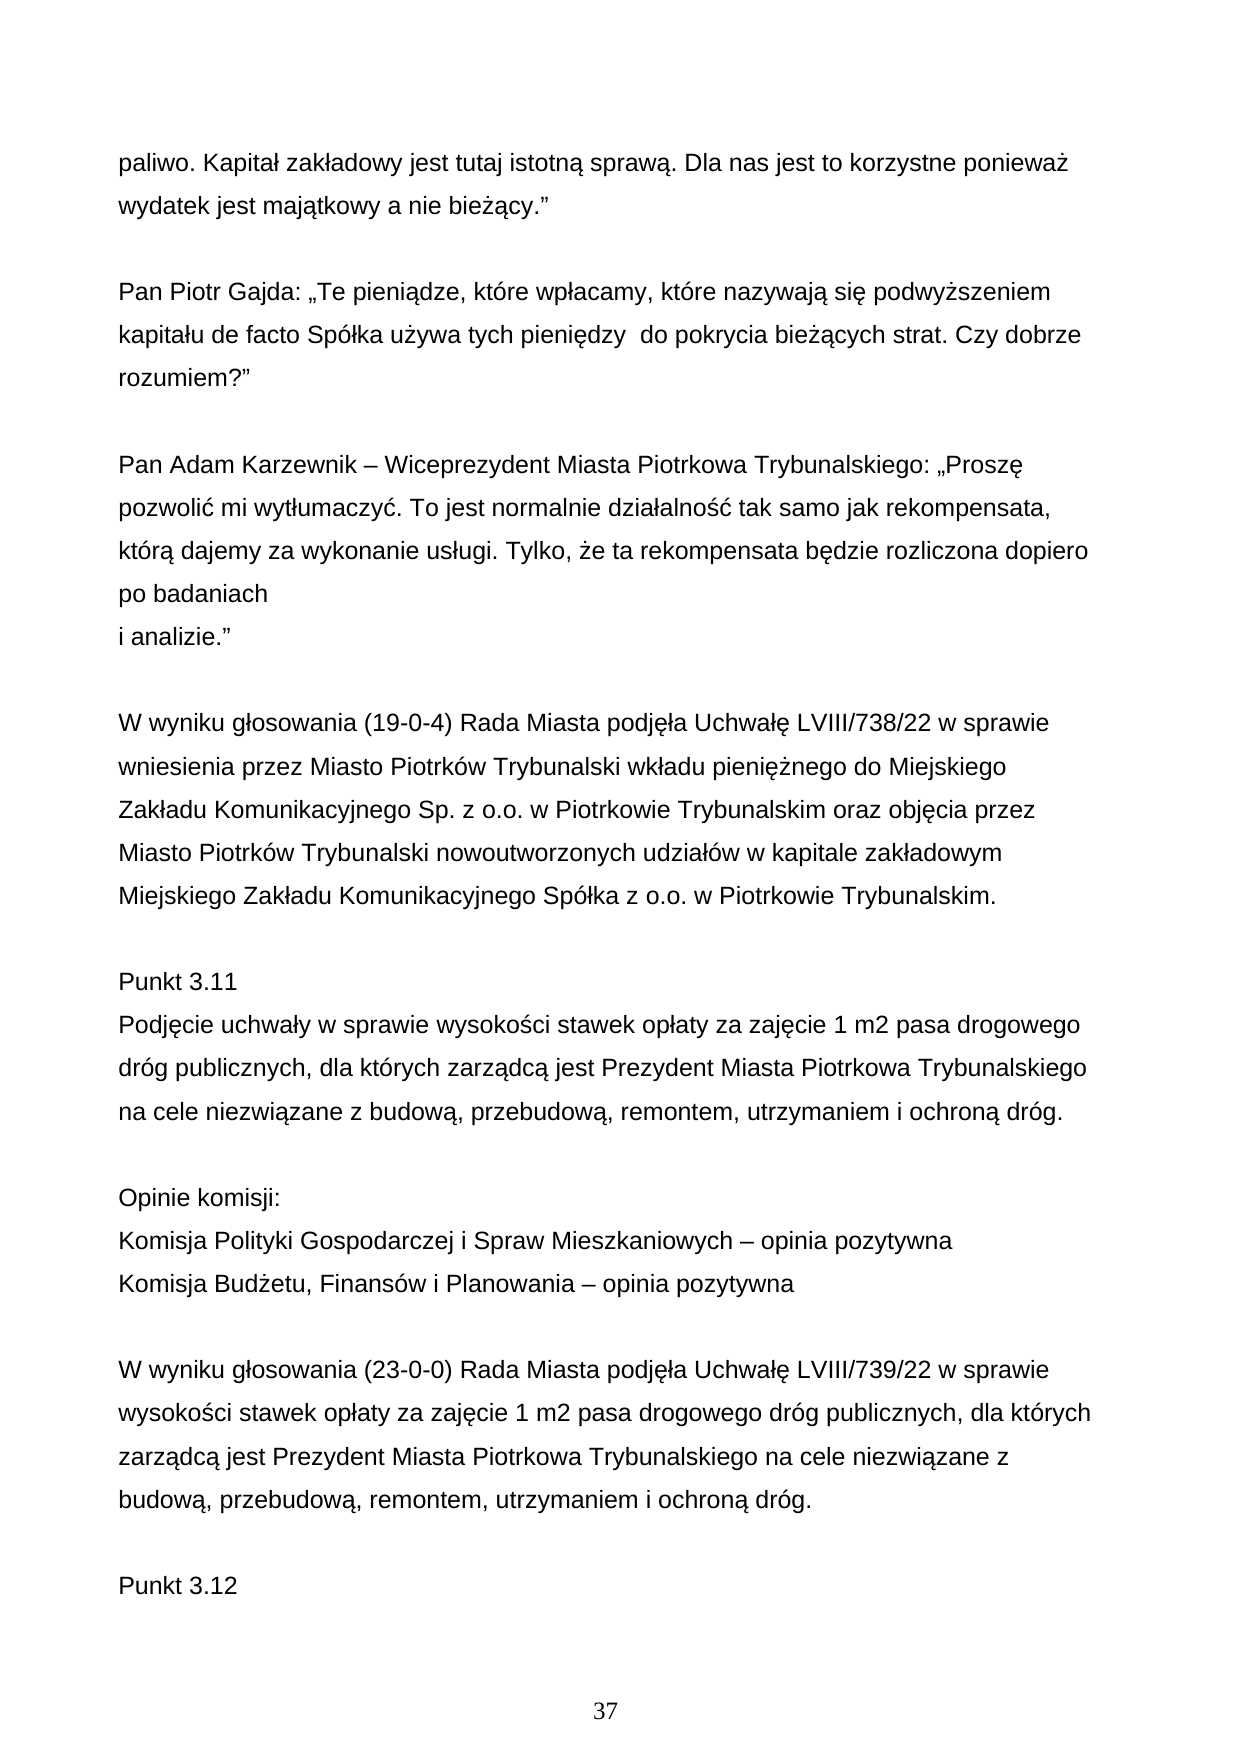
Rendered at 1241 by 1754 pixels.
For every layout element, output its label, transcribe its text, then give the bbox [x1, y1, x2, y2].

text Komisja Polityki Gospodarczej i Spraw Mieszkaniowych – opinia pozytywna [118, 1226, 1092, 1254]
text W wyniku głosowania (23-0-0) Rada Miasta podjęła Uchwałę LVIII/739/22 w sprawie wysokości stawek opłaty za zajęcie 1 m2 pasa drogowego dróg publicznych, dla których zarządcą jest Prezydent Miasta Piotrkowa Trybunalskiego na cele niezwiązane z budową, przebudową, remontem, utrzymaniem i ochroną dróg. [118, 1355, 1092, 1513]
text Punkt 3.11 [118, 967, 1092, 996]
text Pan Adam Karzewnik – Wiceprezydent Miasta Piotrkowa Trybunalskiego: „Proszę pozwolić mi wytłumaczyć. To jest normalnie działalność tak samo jak rekompensata, którą dajemy za wykonanie usługi. Tylko, że ta rekompensata będzie rozliczona dopiero po badaniach i analizie.” [118, 449, 1092, 651]
text Komisja Budżetu, Finansów i Planowania – opinia pozytywna [118, 1269, 1092, 1298]
text W wyniku głosowania (19-0-4) Rada Miasta podjęła Uchwałę LVIII/738/22 w sprawie wniesienia przez Miasto Piotrków Trybunalski wkładu pieniężnego do Miejskiego Zakładu Komunikacyjnego Sp. z o.o. w Piotrkowie Trybunalskim oraz objęcia przez Miasto Piotrków Trybunalski nowoutworzonych udziałów w kapitale zakładowym Miejskiego Zakładu Komunikacyjnego Spółka z o.o. w Piotrkowie Trybunalskim. [118, 708, 1092, 909]
text Punkt 3.12 [118, 1571, 1092, 1599]
text Podjęcie uchwały w sprawie wysokości stawek opłaty za zajęcie 1 m2 pasa drogowego dróg publicznych, dla których zarządcą jest Prezydent Miasta Piotrkowa Trybunalskiego na cele niezwiązane z budową, przebudową, remontem, utrzymaniem i ochroną dróg. [118, 1010, 1092, 1125]
text Pan Piotr Gajda: „Te pieniądze, które wpłacamy, które nazywają się podwyższeniem kapitału de facto Spółka używa tych pieniędzy do pokrycia bieżących strat. Czy dobrze rozumiem?” [118, 277, 1092, 392]
text Opinie komisji: [118, 1183, 1092, 1211]
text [118, 148, 1092, 219]
